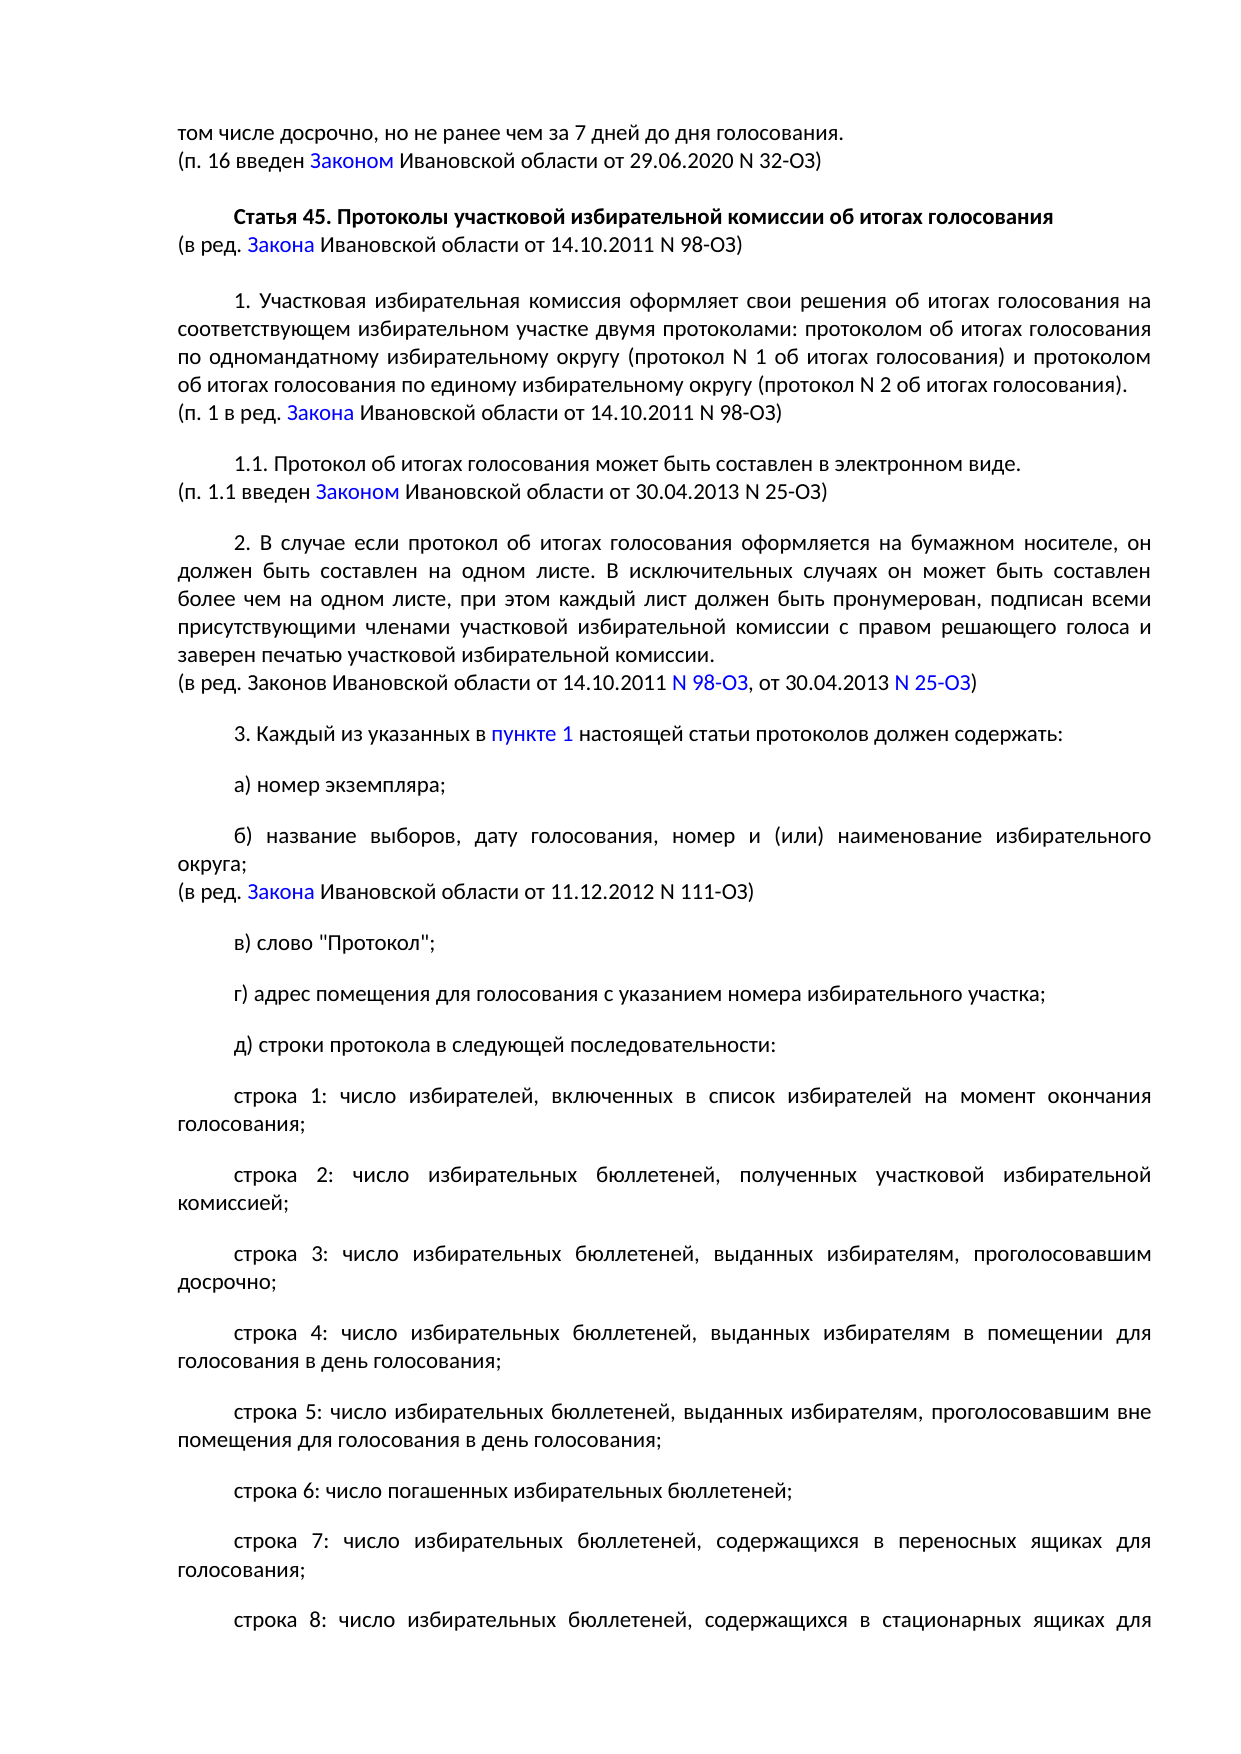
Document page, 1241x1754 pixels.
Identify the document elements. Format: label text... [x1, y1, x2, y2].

text строка 4: число избирательных бюллетеней, выданных избирателям в помещении для голосования в день голосования; [177, 1318, 1152, 1374]
text 1. Участковая избирательная комиссия оформляет свои решения об итогах голосования на соответствующем избирательном участке двумя протоколами: протоколом об итогах голосования по одномандатному избирательному округу (протокол N 1 об итогах голосования) и протоколом об итогах голосования по единому избирательному округу (протокол N 2 об итогах голосования). [177, 286, 1152, 398]
text строка 5: число избирательных бюллетеней, выданных избирателям, проголосовавшим вне помещения для голосования в день голосования; [177, 1397, 1152, 1453]
text (п. 1 в ред. Закона Ивановской области от 14.10.2011 N 98-ОЗ) [177, 398, 1152, 426]
text д) строки протокола в следующей последовательности: [177, 1030, 1152, 1058]
text (п. 16 введен Законом Ивановской области от 29.06.2020 N 32-ОЗ) [177, 146, 1152, 174]
text строка 2: число избирательных бюллетеней, полученных участковой избирательной комиссией; [177, 1160, 1152, 1216]
text (в ред. Закона Ивановской области от 14.10.2011 N 98-ОЗ) [177, 230, 1152, 258]
title Статья 45. Протоколы участковой избирательной комиссии об итогах голосования [177, 202, 1152, 230]
text 2. В случае если протокол об итогах голосования оформляется на бумажном носителе, он должен быть составлен на одном листе. В исключительных случаях он может быть составлен более чем на одном листе, при этом каждый лист должен быть пронумерован, подписан всеми присутствующими членами участковой избирательной комиссии с правом решающего голоса и заверен печатью участковой избирательной комиссии. [177, 528, 1152, 668]
text 1.1. Протокол об итогах голосования может быть составлен в электронном виде. [177, 449, 1152, 477]
text в) слово "Протокол"; [177, 928, 1152, 956]
text строка 6: число погашенных избирательных бюллетеней; [177, 1476, 1152, 1504]
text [177, 118, 1152, 146]
text строка 7: число избирательных бюллетеней, содержащихся в переносных ящиках для голосования; [177, 1527, 1152, 1583]
text б) название выборов, дату голосования, номер и (или) наименование избирательного округа; [177, 821, 1152, 877]
text г) адрес помещения для голосования с указанием номера избирательного участка; [177, 979, 1152, 1007]
text (в ред. Законов Ивановской области от 14.10.2011 N 98-ОЗ, от 30.04.2013 N 25-ОЗ) [177, 668, 1152, 696]
text 3. Каждый из указанных в пункте 1 настоящей статьи протоколов должен содержать: [177, 719, 1152, 747]
text (в ред. Закона Ивановской области от 11.12.2012 N 111-ОЗ) [177, 877, 1152, 905]
text а) номер экземпляра; [177, 770, 1152, 798]
text строка 3: число избирательных бюллетеней, выданных избирателям, проголосовавшим досрочно; [177, 1239, 1152, 1295]
text (п. 1.1 введен Законом Ивановской области от 30.04.2013 N 25-ОЗ) [177, 477, 1152, 505]
text строка 1: число избирателей, включенных в список избирателей на момент окончания голосования; [177, 1081, 1152, 1137]
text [177, 1606, 1152, 1634]
